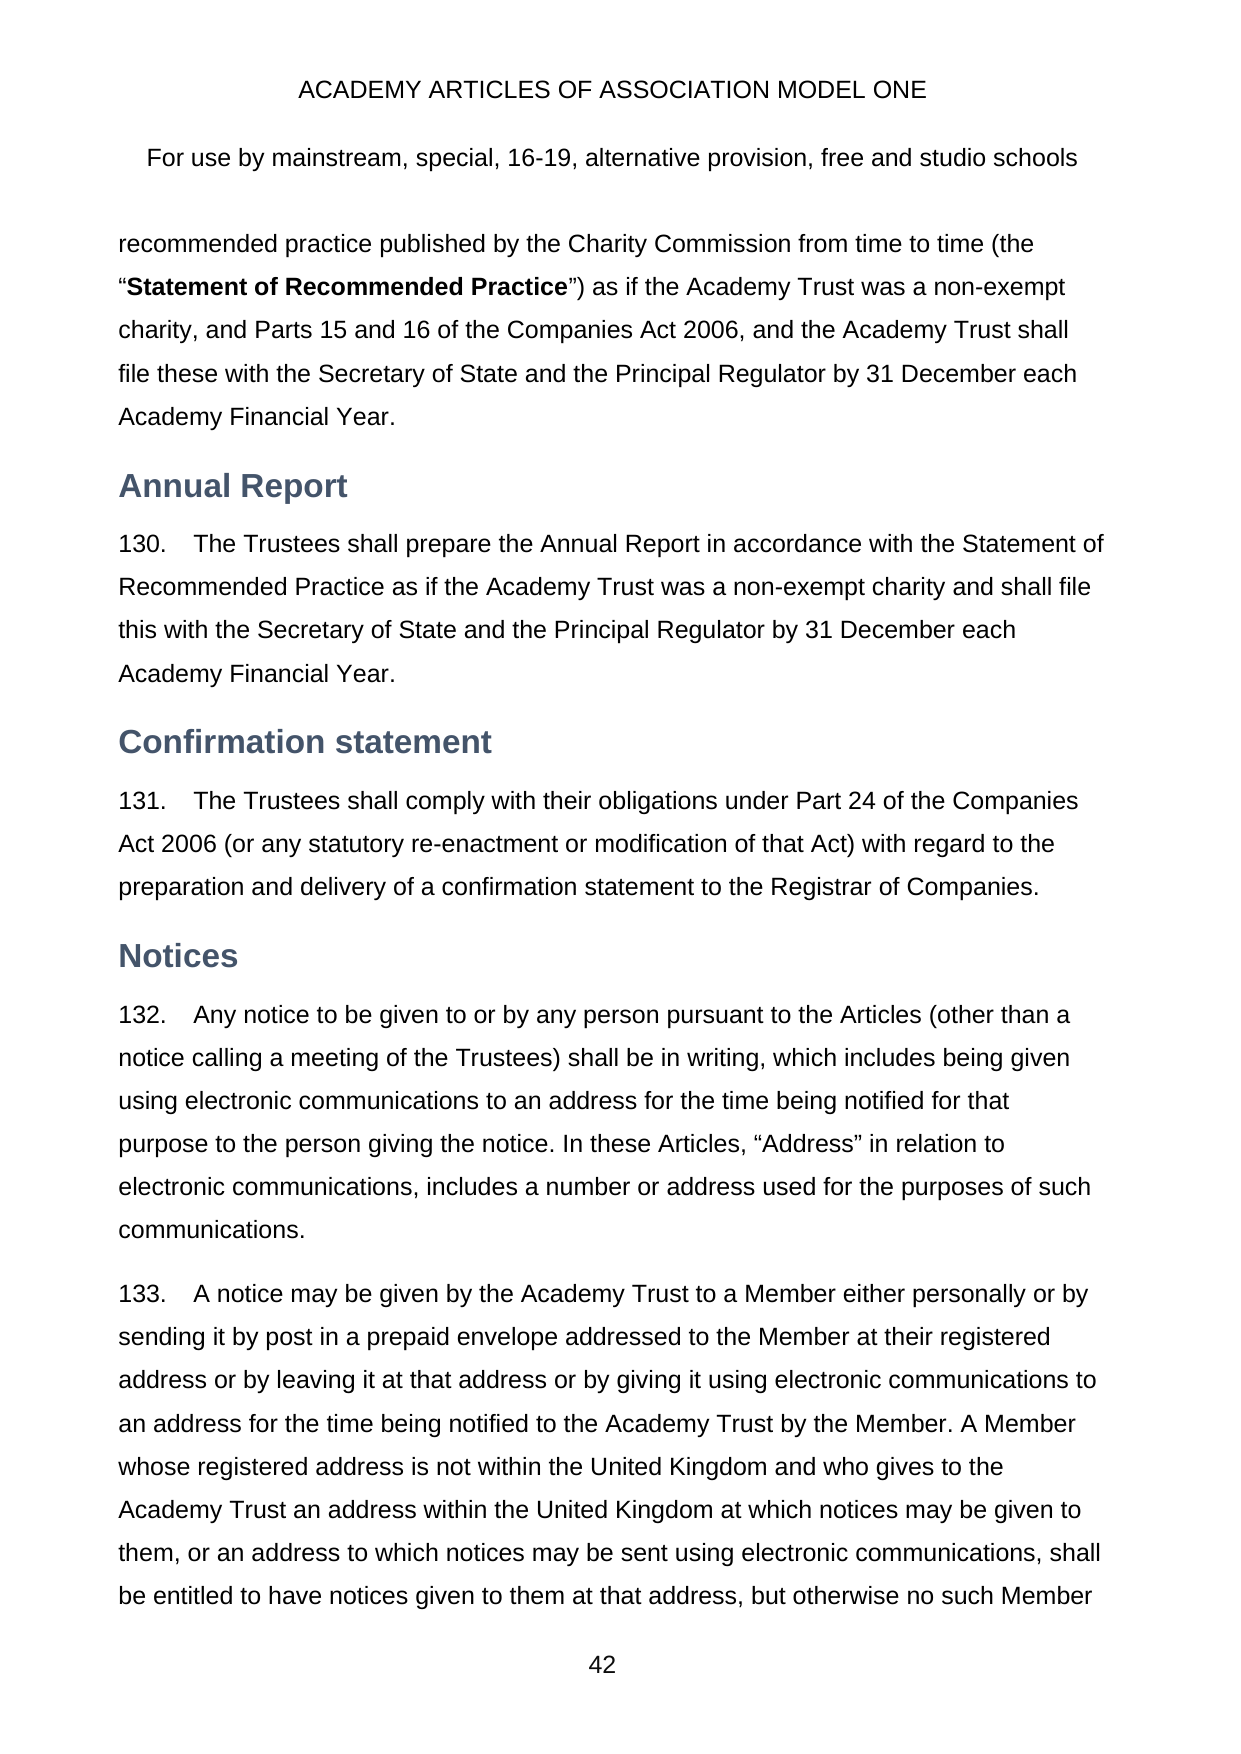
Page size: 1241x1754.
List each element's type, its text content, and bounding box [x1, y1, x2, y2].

subtitle Annual Report [118, 466, 1107, 504]
list 132. Any notice to be given to or by any person pursuant to the Articles (other than a notice calling a meeting of the Trustees) shall be in writing, which includes being given using electronic communications to an address for the time being notified for that purpose to the person giving the notice. In these Articles, “Address” in relation to electronic communications, includes a number or address used for the purposes of such communications. [118, 999, 1107, 1244]
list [118, 229, 1107, 431]
subtitle Confirmation statement [118, 722, 1107, 761]
list 131. The Trustees shall comply with their obligations under Part 24 of the Companies Act 2006 (or any statutory re-enactment or modification of that Act) with regard to the preparation and delivery of a confirmation statement to the Registrar of Companies. [118, 786, 1107, 901]
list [118, 1279, 1107, 1610]
list 130. The Trustees shall prepare the Annual Report in accordance with the Statement of Recommended Practice as if the Academy Trust was a non-exempt charity and shall file this with the Secretary of State and the Principal Regulator by 31 December each Academy Financial Year. [118, 529, 1107, 687]
subtitle Notices [118, 936, 1107, 974]
